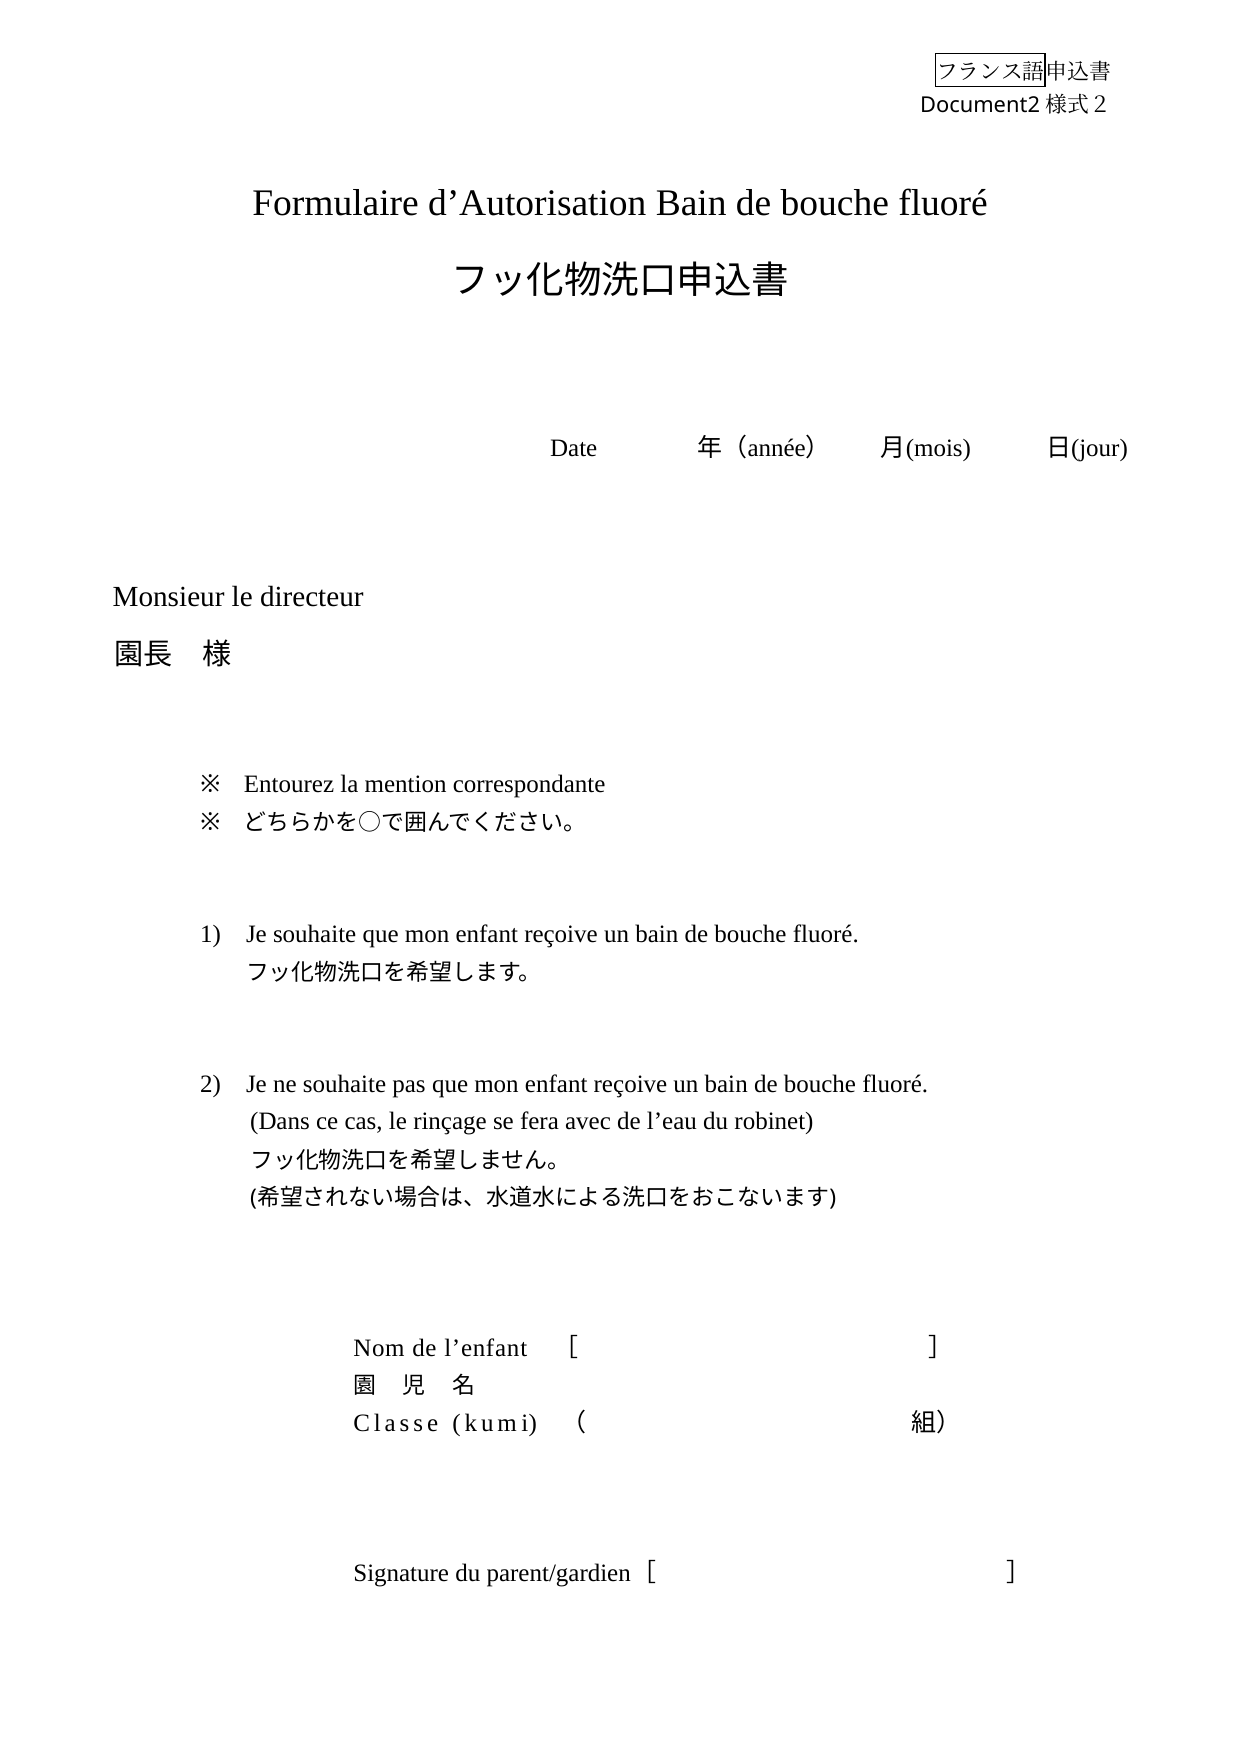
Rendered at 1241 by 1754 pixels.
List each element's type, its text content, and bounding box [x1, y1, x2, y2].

text 1) Je souhaite que mon enfant reçoive un bain de bouche fluoré. [200, 914, 1128, 952]
text Classe (kumi) （ 組） [353, 1402, 1128, 1439]
text Signature du parent/gardien［ ］ [353, 1552, 1128, 1589]
text フッ化物洗口を希望しません。 [112, 1139, 1128, 1177]
text 園長 様 [112, 614, 231, 689]
text (希望されない場合は、水道水による洗口をおこないます) [112, 1177, 1128, 1214]
text Date 年（année） 月(mois) 日(jour) [178, 427, 1128, 464]
text フッ化物洗口を希望します。 [200, 952, 1128, 989]
text Nom de l’enfant ［ ］ [353, 1327, 1128, 1364]
text Monsieur le directeur [112, 577, 1128, 614]
list Entourez la mention correspondante [200, 764, 1128, 802]
text Formulaire d’Autorisation Bain de bouche fluoré [112, 164, 1128, 239]
text 2) Je ne souhaite pas que mon enfant reçoive un bain de bouche fluoré. [200, 1064, 1128, 1102]
text 園児名 [353, 1364, 1128, 1402]
text フッ化物洗口申込書 [112, 239, 1128, 314]
text (Dans ce cas, le rinçage se fera avec de l’eau du robinet) [200, 1102, 1128, 1139]
list どちらかを○で囲んでください。 [200, 802, 1128, 839]
